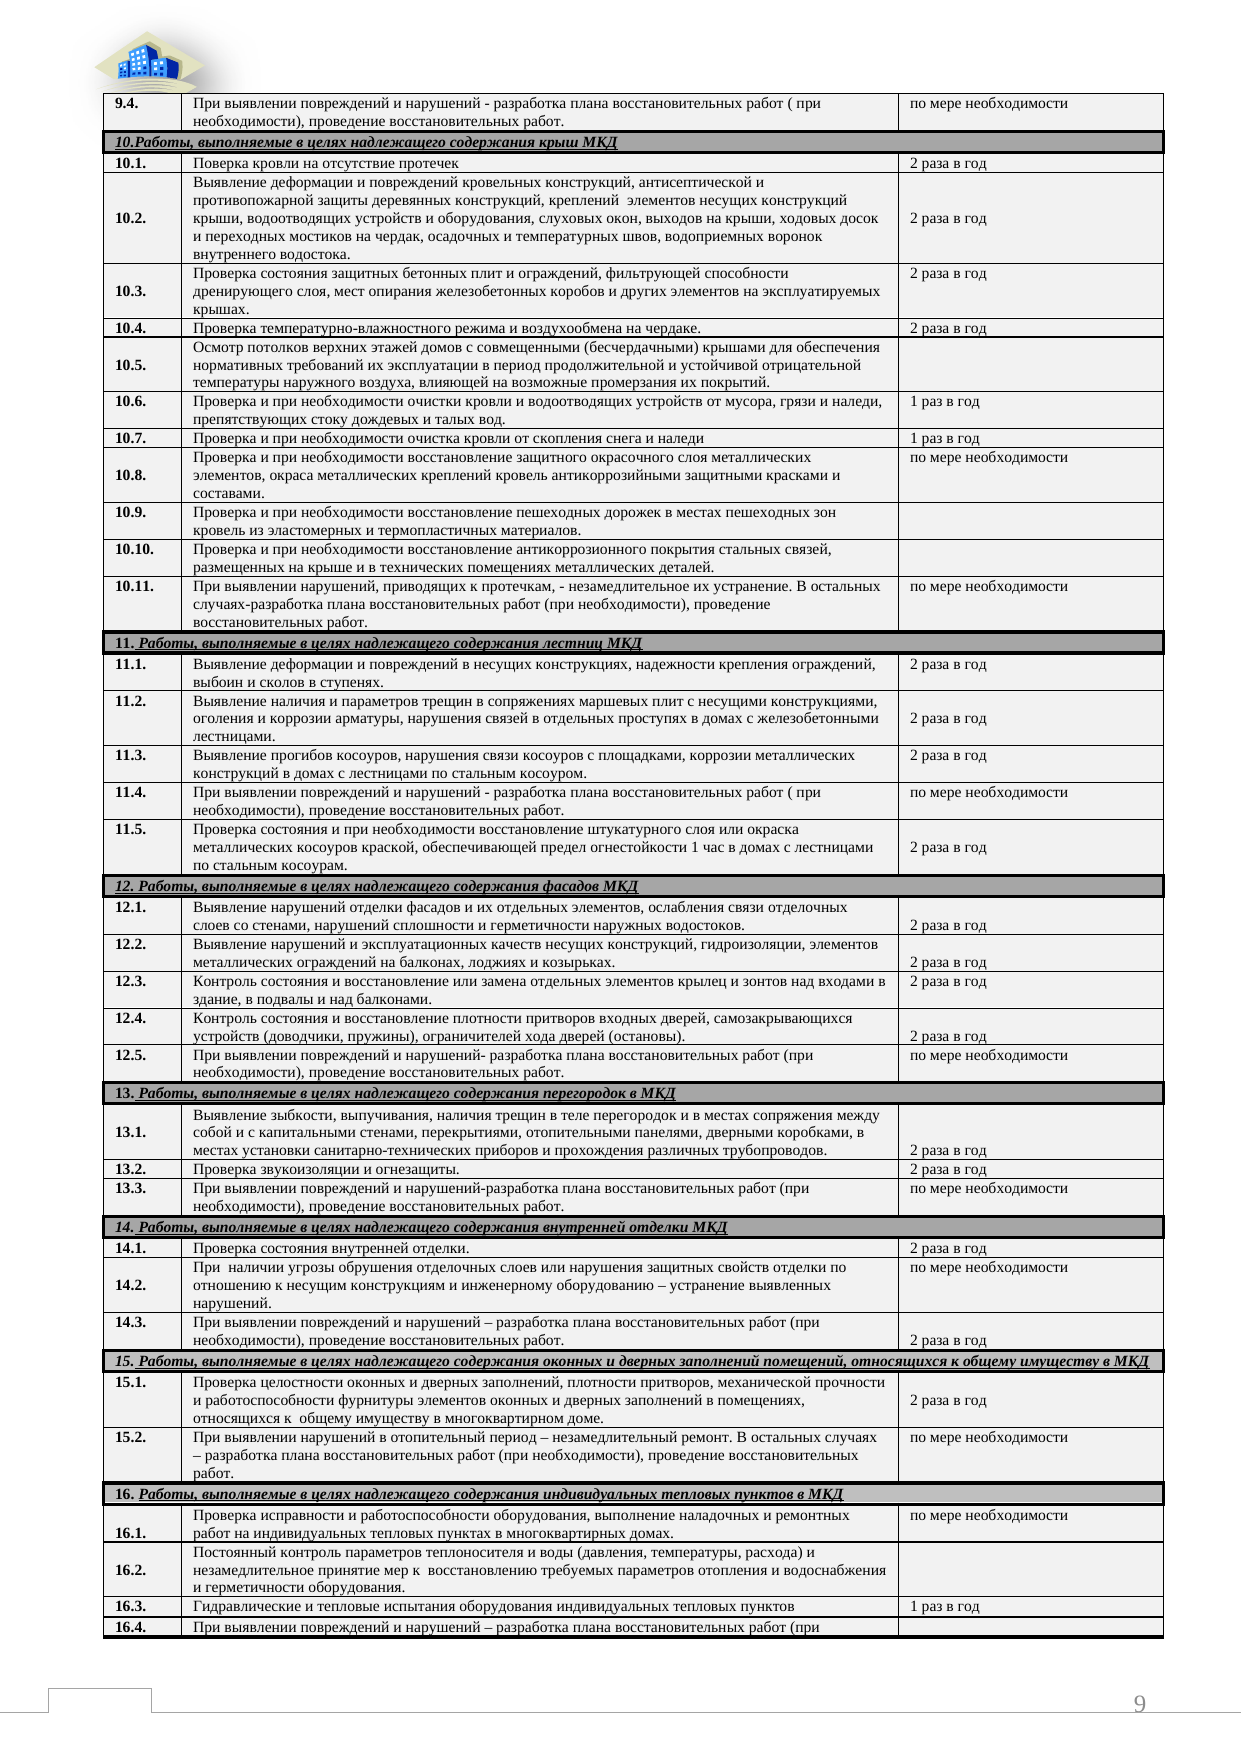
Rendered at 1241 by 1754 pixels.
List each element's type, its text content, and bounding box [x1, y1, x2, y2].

table_cell 10.6. [104, 392, 181, 428]
table_cell Проверка состояния защитных бетонных плит и ограждений, фильтрующей способности дренирующего слоя, мест опирания железобетонных коробов и других элементов на эксплуатируемых крышах. [182, 264, 898, 317]
table_cell При наличии угрозы обрушения отделочных слоев или нарушения защитных свойств отделки по отношению к несущим конструкциям и инженерному оборудованию – устранение выявленных нарушений. [182, 1258, 898, 1312]
table_cell 1 раз в год [899, 392, 1163, 428]
table_cell [899, 540, 1163, 576]
table_cell 12.4. [104, 1009, 181, 1044]
table_cell по мере необходимости [899, 448, 1163, 502]
table_cell по мере необходимости [899, 783, 1163, 819]
table_cell 16.3. [104, 1597, 181, 1616]
table_cell Выявление наличия и параметров трещин в сопряжениях маршевых плит с несущими конструкциями, оголения и коррозии арматуры, нарушения связей в отдельных проступях в домах с железобетонными лестницами. [182, 691, 898, 745]
table_cell Поверка кровли на отсутствие протечек [182, 154, 898, 172]
table_cell 2 раза в год [899, 1009, 1163, 1044]
table_cell 10.3. [104, 264, 181, 317]
table_cell 10.11. [104, 577, 181, 630]
table_cell 12.1. [104, 898, 181, 934]
table_cell Проверка состояния и при необходимости восстановление штукатурного слоя или окраска металлических косоуров краской, обеспечивающей предел огнестойкости 1 час в домах с лестницами по стальным косоурам. [182, 820, 898, 874]
table_cell 10.1. [104, 154, 181, 172]
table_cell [182, 1618, 898, 1635]
table_cell Выявление деформации и повреждений в несущих конструкциях, надежности крепления ограждений, выбоин и сколов в ступенях. [182, 655, 898, 690]
table_cell Проверка целостности оконных и дверных заполнений, плотности притворов, механической прочности и работоспособности фурнитуры элементов оконных и дверных заполнений в помещениях, относящихся к общему имуществу в многоквартирном доме. [182, 1373, 898, 1427]
table_cell 2 раза в год [899, 264, 1163, 317]
table_cell 12. Работы, выполняемые в целях надлежащего содержания фасадов МКД [105, 877, 1162, 895]
table_cell При выявлении нарушений, приводящих к протечкам, - незамедлительное их устранение. В остальных случаях-разработка плана восстановительных работ (при необходимости), проведение восстановительных работ. [182, 577, 898, 630]
table_cell 11.5. [104, 820, 181, 874]
table_cell 16.2. [104, 1543, 181, 1596]
table_cell При выявлении повреждений и нарушений-разработка плана восстановительных работ (при необходимости), проведение восстановительных работ. [182, 1179, 898, 1215]
table_cell 2 раза в год [899, 655, 1163, 690]
table_cell Выявление деформации и повреждений кровельных конструкций, антисептической и противопожарной защиты деревянных конструкций, креплений элементов несущих конструкций крыши, водоотводящих устройств и оборудования, слуховых окон, выходов на крыши, ходовых досок и переходных мостиков на чердак, осадочных и температурных швов, водоприемных воронок внутреннего водостока. [182, 173, 898, 263]
table_cell 16.1. [104, 1506, 181, 1541]
table_cell 11.2. [104, 691, 181, 745]
table_cell 2 раза в год [899, 1373, 1163, 1427]
table_cell При выявлении повреждений и нарушений – разработка плана восстановительных работ (при необходимости), проведение восстановительных работ. [182, 1313, 898, 1349]
table_cell 15.2. [104, 1428, 181, 1481]
table_cell 15.1. [104, 1373, 181, 1427]
table_cell [899, 503, 1163, 539]
table_cell 2 раза в год [899, 820, 1163, 874]
table_cell 2 раза в год [899, 691, 1163, 745]
table_cell Проверка и при необходимости восстановление пешеходных дорожек в местах пешеходных зон кровель из эластомерных и термопластичных материалов. [182, 503, 898, 539]
table_cell 13.3. [104, 1179, 181, 1215]
table_cell 12.5. [104, 1045, 181, 1081]
table_cell 16. Работы, выполняемые в целях надлежащего содержания индивидуальных тепловых пунктов в МКД [105, 1485, 1162, 1502]
table_cell 2 раза в год [899, 1239, 1163, 1257]
table_cell Проверка звукоизоляции и огнезащиты. [182, 1160, 898, 1178]
table_cell 10.5. [104, 338, 181, 391]
table_cell 14. Работы, выполняемые в целях надлежащего содержания внутренней отделки МКД [105, 1218, 1162, 1236]
table_cell по мере необходимости [899, 577, 1163, 630]
table_cell Проверка и при необходимости очистки кровли и водоотводящих устройств от мусора, грязи и наледи, препятствующих стоку дождевых и талых вод. [182, 392, 898, 428]
table_cell 12.3. [104, 972, 181, 1007]
table_cell 2 раза в год [899, 898, 1163, 934]
table_cell 13.1. [104, 1105, 181, 1159]
table_cell Проверка и при необходимости восстановление защитного окрасочного слоя металлических элементов, окраса металлических креплений кровель антикоррозийными защитными красками и составами. [182, 448, 898, 502]
table_cell 14.2. [104, 1258, 181, 1312]
table_cell 10.10. [104, 540, 181, 576]
table_cell 14.3. [104, 1313, 181, 1349]
table_cell Контроль состояния и восстановление или замена отдельных элементов крылец и зонтов над входами в здание, в подвалы и над балконами. [182, 972, 898, 1007]
table_cell При выявлении нарушений в отопительный период – незамедлительный ремонт. В остальных случаях – разработка плана восстановительных работ (при необходимости), проведение восстановительных работ. [182, 1428, 898, 1481]
table_cell Проверка и при необходимости очистка кровли от скопления снега и наледи [182, 429, 898, 447]
table_cell 10.9. [104, 503, 181, 539]
table_cell 10.8. [104, 448, 181, 502]
table_cell Выявление прогибов косоуров, нарушения связи косоуров с площадками, коррозии металлических конструкций в домах с лестницами по стальным косоуром. [182, 746, 898, 782]
table_cell по мере необходимости [899, 1506, 1163, 1541]
table_cell 2 раза в год [899, 1160, 1163, 1178]
table_cell Выявление зыбкости, выпучивания, наличия трещин в теле перегородок и в местах сопряжения между собой и с капитальными стенами, перекрытиями, отопительными панелями, дверными коробками, в местах установки санитарно-технических приборов и прохождения различных трубопроводов. [182, 1105, 898, 1159]
table_cell по мере необходимости [899, 94, 1163, 130]
table_cell 11.1. [104, 655, 181, 690]
table_cell 13.2. [104, 1160, 181, 1178]
table_cell 10.Работы, выполняемые в целях надлежащего содержания крыш МКД [105, 133, 1162, 151]
table_cell Выявление нарушений и эксплуатационных качеств несущих конструкций, гидроизоляции, элементов металлических ограждений на балконах, лоджиях и козырьках. [182, 935, 898, 971]
table_cell 2 раза в год [899, 972, 1163, 1007]
table_cell 10.4. [104, 319, 181, 336]
table_cell 1 раз в год [899, 1597, 1163, 1616]
table_cell 16.4. [104, 1618, 181, 1635]
table_cell 2 раза в год [899, 1105, 1163, 1159]
table_cell Постоянный контроль параметров теплоносителя и воды (давления, температуры, расхода) и незамедлительное принятие мер к восстановлению требуемых параметров отопления и водоснабжения и герметичности оборудования. [182, 1543, 898, 1596]
table_cell 2 раза в год [899, 1313, 1163, 1349]
table_cell 11. Работы, выполняемые в целях надлежащего содержания лестниц МКД [105, 634, 1162, 651]
table_cell 2 раза в год [899, 173, 1163, 263]
table_cell по мере необходимости [899, 1258, 1163, 1312]
table_cell Осмотр потолков верхних этажей домов с совмещенными (бесчердачными) крышами для обеспечения нормативных требований их эксплуатации в период продолжительной и устойчивой отрицательной температуры наружного воздуха, влияющей на возможные промерзания их покрытий. [182, 338, 898, 391]
table_cell При выявлении повреждений и нарушений- разработка плана восстановительных работ (при необходимости), проведение восстановительных работ. [182, 1045, 898, 1081]
table_cell При выявлении повреждений и нарушений - разработка плана восстановительных работ ( при необходимости), проведение восстановительных работ. [182, 94, 898, 130]
table_cell 13. Работы, выполняемые в целях надлежащего содержания перегородок в МКД [105, 1084, 1162, 1102]
table_cell Проверка состояния внутренней отделки. [182, 1239, 898, 1257]
table_cell по мере необходимости [899, 1045, 1163, 1081]
table_cell [899, 1618, 1163, 1635]
table_cell 2 раза в год [899, 154, 1163, 172]
table_cell Проверка температурно-влажностного режима и воздухообмена на чердаке. [182, 319, 898, 336]
table_cell 9.4. [104, 94, 181, 130]
table_cell 11.3. [104, 746, 181, 782]
table_cell Проверка исправности и работоспособности оборудования, выполнение наладочных и ремонтных работ на индивидуальных тепловых пунктах в многоквартирных домах. [182, 1506, 898, 1541]
table_cell 11.4. [104, 783, 181, 819]
table_cell 12.2. [104, 935, 181, 971]
table_cell по мере необходимости [899, 1179, 1163, 1215]
table_cell Проверка и при необходимости восстановление антикоррозионного покрытия стальных связей, размещенных на крыше и в технических помещениях металлических деталей. [182, 540, 898, 576]
table_cell [899, 1543, 1163, 1596]
table_cell 15. Работы, выполняемые в целях надлежащего содержания оконных и дверных заполнений помещений, относящихся к общему имуществу в МКД [105, 1352, 1162, 1370]
table_cell 2 раза в год [899, 746, 1163, 782]
table_cell 2 раза в год [899, 319, 1163, 336]
table_cell по мере необходимости [899, 1428, 1163, 1481]
table_cell 14.1. [104, 1239, 181, 1257]
table_cell 10.2. [104, 173, 181, 263]
table_cell Контроль состояния и восстановление плотности притворов входных дверей, самозакрывающихся устройств (доводчики, пружины), ограничителей хода дверей (остановы). [182, 1009, 898, 1044]
table_cell [899, 338, 1163, 391]
table_cell 10.7. [104, 429, 181, 447]
table_cell 1 раз в год [899, 429, 1163, 447]
table_cell Гидравлические и тепловые испытания оборудования индивидуальных тепловых пунктов [182, 1597, 898, 1616]
table_cell Выявление нарушений отделки фасадов и их отдельных элементов, ослабления связи отделочных слоев со стенами, нарушений сплошности и герметичности наружных водостоков. [182, 898, 898, 934]
table_cell При выявлении повреждений и нарушений - разработка плана восстановительных работ ( при необходимости), проведение восстановительных работ. [182, 783, 898, 819]
table_cell 2 раза в год [899, 935, 1163, 971]
